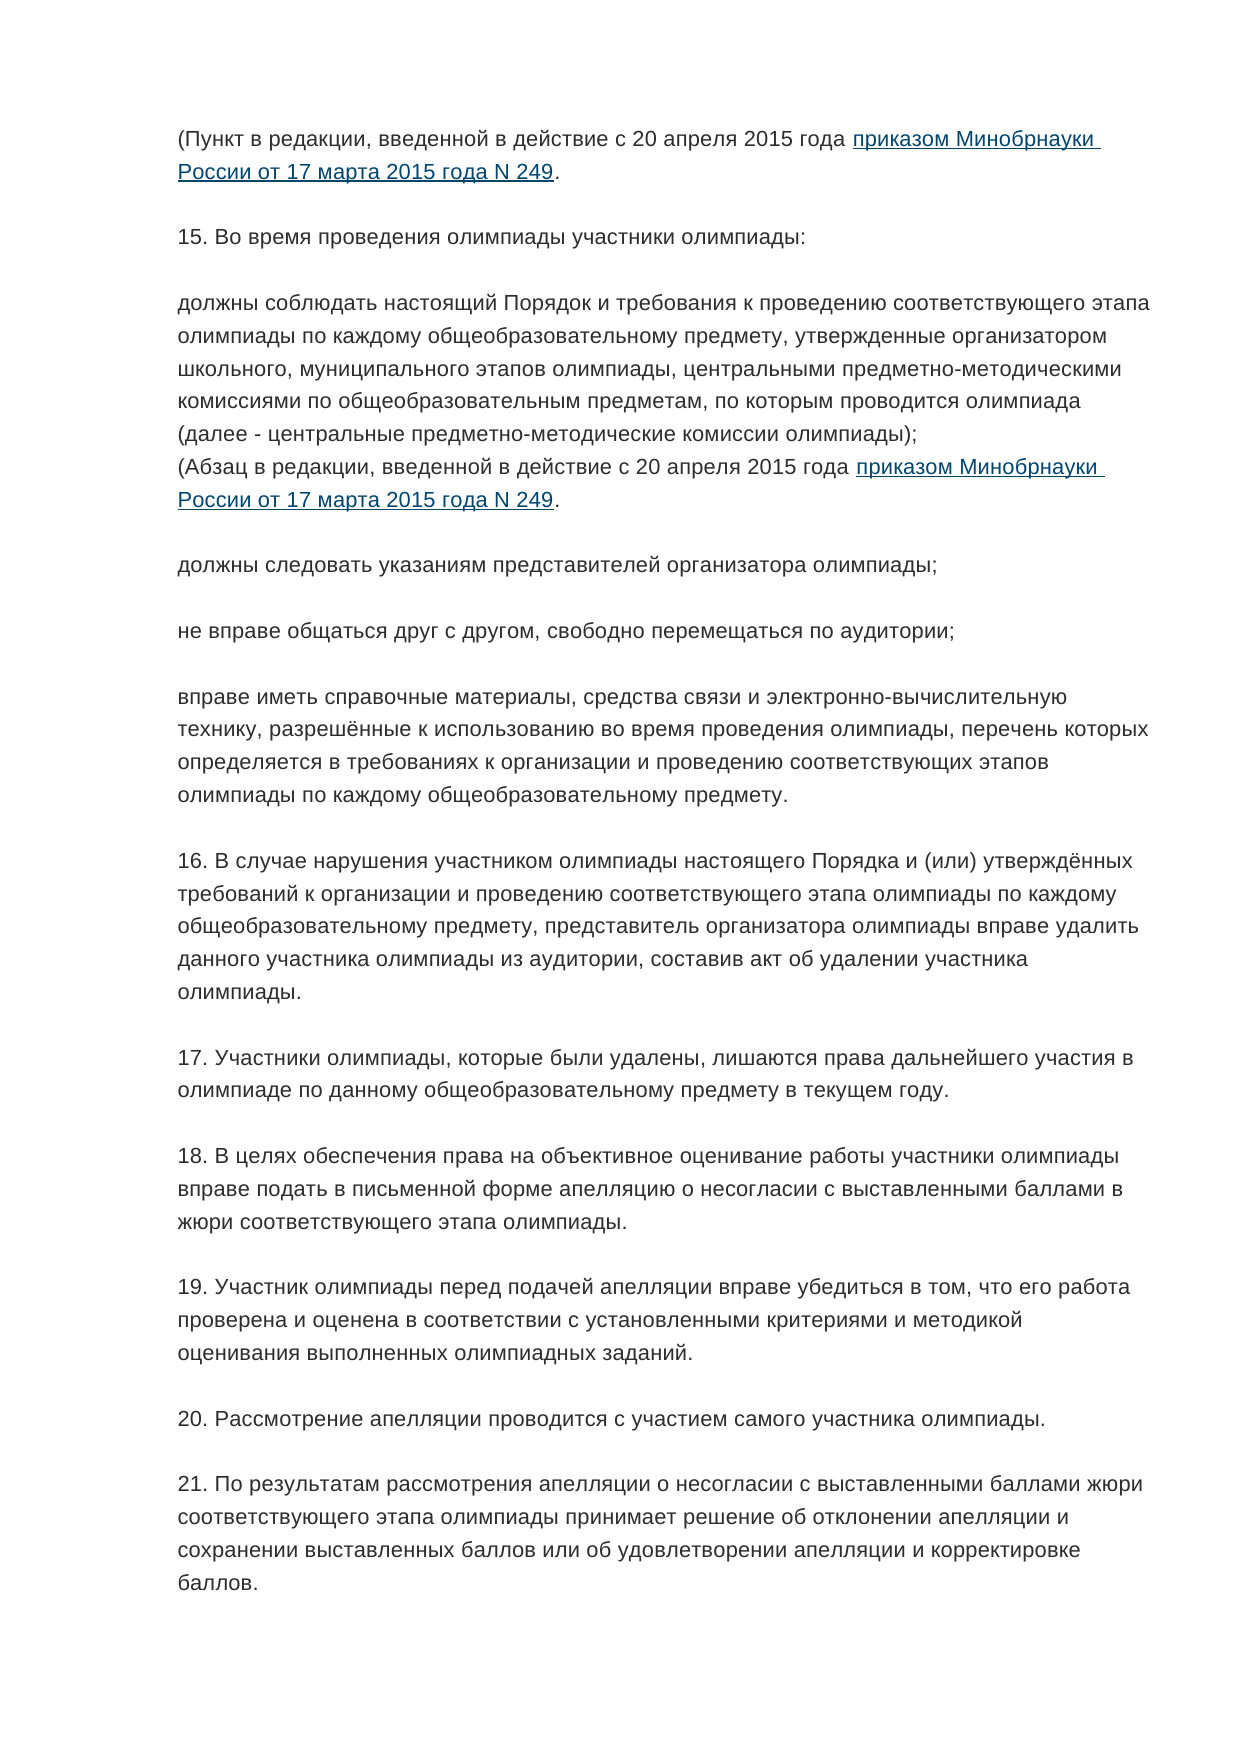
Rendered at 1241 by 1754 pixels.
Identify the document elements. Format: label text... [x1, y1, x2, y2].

text 19. Участник олимпиады перед подачей апелляции вправе убедиться в том, что его работа проверена и оценена в соответствии с установленными критериями и методикой оценивания выполненных олимпиадных заданий. [177, 1267, 1152, 1398]
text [177, 118, 1152, 217]
text 15. Во время проведения олимпиады участники олимпиады: должны соблюдать настоящий Порядок и требования к проведению соответствующего этапа олимпиады по каждому общеобразовательному предмету, утвержденные организатором школьного, муниципального этапов олимпиады, центральными предметно-методическими комиссиями по общеобразовательным предметам, по которым проводится олимпиада (далее - центральные предметно-методические комиссии олимпиады); (Абзац в редакции, введенной в действие с 20 апреля 2015 года приказом Минобрнауки России от 17 марта 2015 года N 249. должны следовать указаниям представителей организатора олимпиады; не вправе общаться друг с другом, свободно перемещаться по аудитории; вправе иметь справочные материалы, средства связи и электронно-вычислительную технику, разрешённые к использованию во время проведения олимпиады, перечень которых определяется в требованиях к организации и проведению соответствующих этапов олимпиады по каждому общеобразовательному предмету. [177, 217, 1152, 840]
text 17. Участники олимпиады, которые были удалены, лишаются права дальнейшего участия в олимпиаде по данному общеобразовательному предмету в текущем году. [177, 1037, 1152, 1135]
text 20. Рассмотрение апелляции проводится с участием самого участника олимпиады. [177, 1398, 1152, 1463]
text 18. В целях обеспечения права на объективное оценивание работы участники олимпиады вправе подать в письменной форме апелляцию о несогласии с выставленными баллами в жюри соответствующего этапа олимпиады. [177, 1135, 1152, 1267]
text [177, 1463, 1152, 1595]
text 16. В случае нарушения участником олимпиады настоящего Порядка и (или) утверждённых требований к организации и проведению соответствующего этапа олимпиады по каждому общеобразовательному предмету, представитель организатора олимпиады вправе удалить данного участника олимпиады из аудитории, составив акт об удалении участника олимпиады. [177, 840, 1152, 1037]
